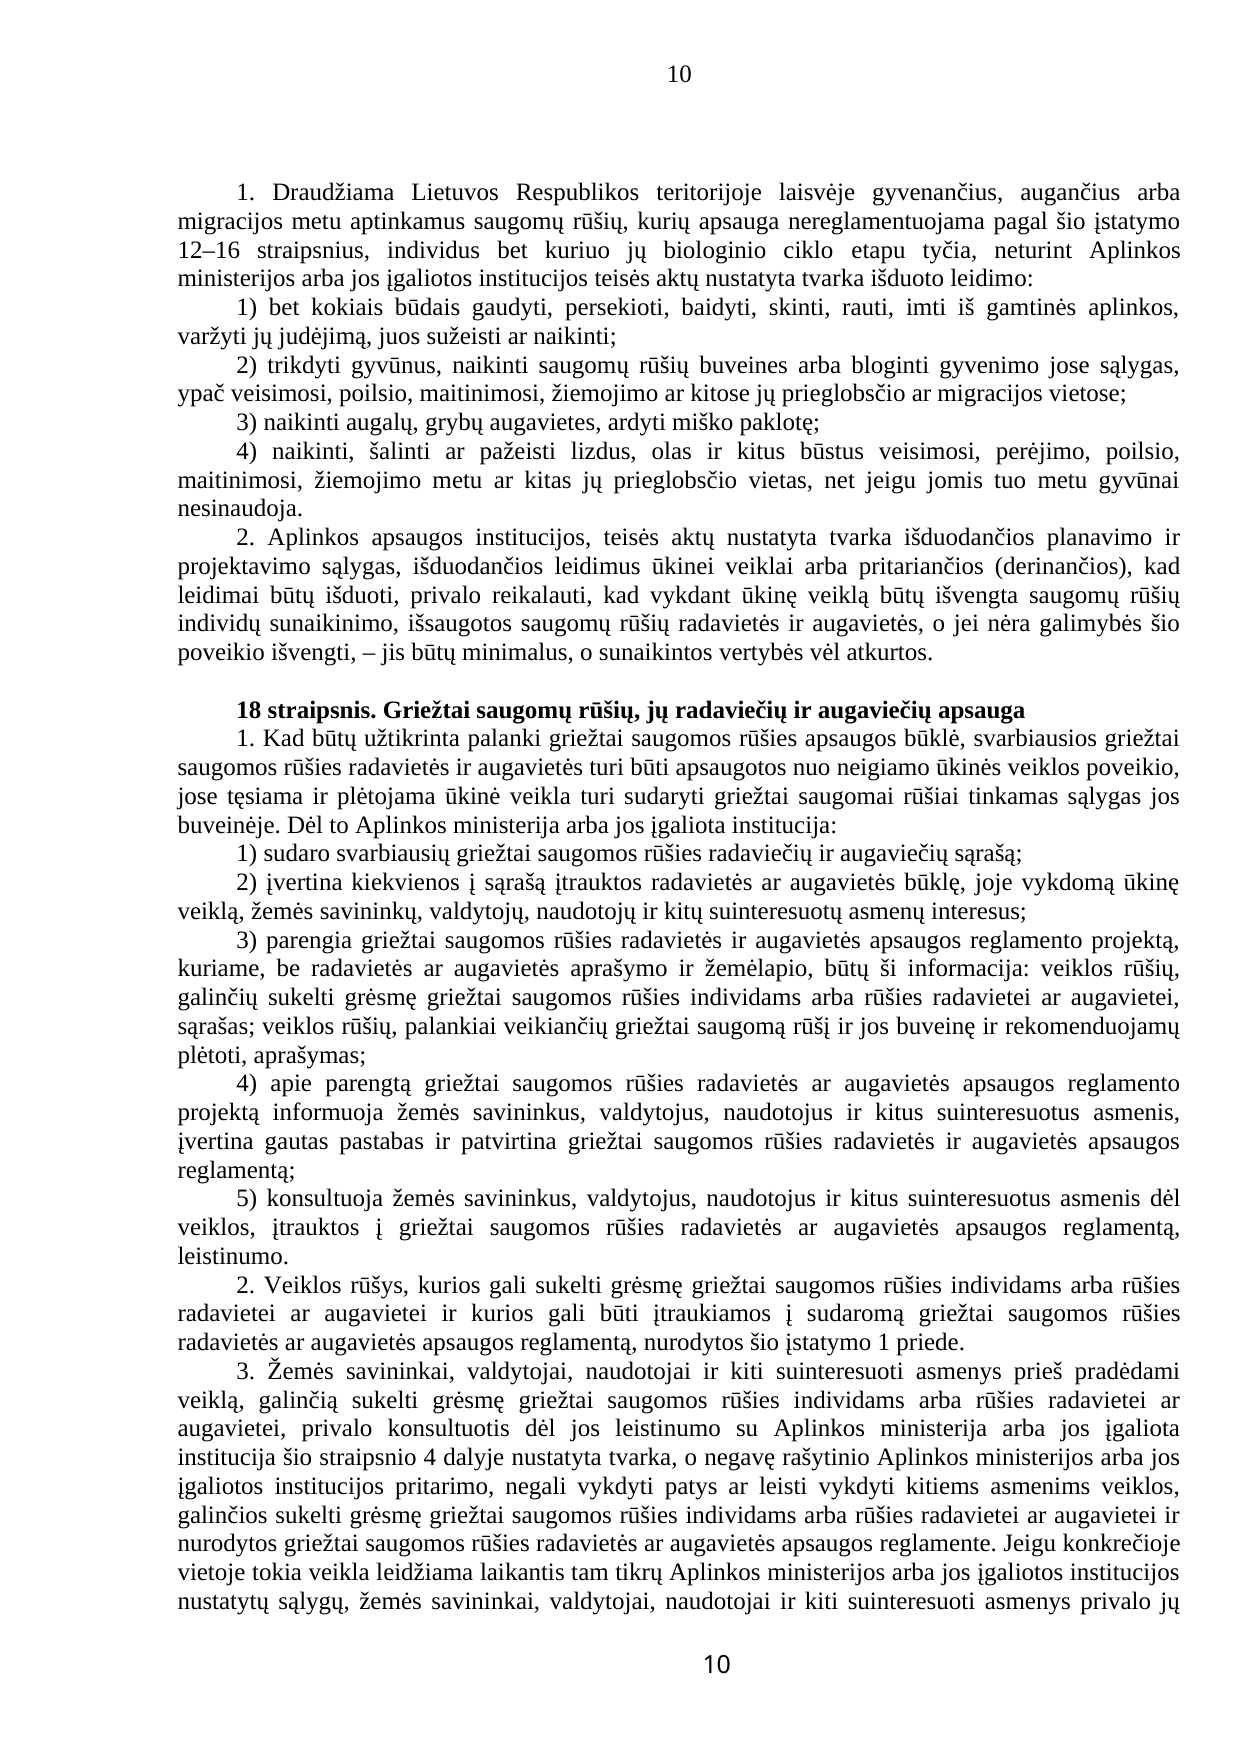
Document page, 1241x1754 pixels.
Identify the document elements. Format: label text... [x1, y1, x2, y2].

text 4) naikinti, šalinti ar pažeisti lizdus, olas ir kitus būstus veisimosi, perėjimo, poilsio, maitinimosi, žiemojimo metu ar kitas jų prieglobsčio vietas, net jeigu jomis tuo metu gyvūnai nesinaudoja. [177, 436, 1181, 522]
text 2. Veiklos rūšys, kurios gali sukelti grėsmę griežtai saugomos rūšies individams arba rūšies radavietei ar augavietei ir kurios gali būti įtraukiamos į sudaromą griežtai saugomos rūšies radavietės ar augavietės apsaugos reglamentą, nurodytos šio įstatymo 1 priede. [177, 1270, 1181, 1356]
text 2. Aplinkos apsaugos institucijos, teisės aktų nustatyta tvarka išduodančios planavimo ir projektavimo sąlygas, išduodančios leidimus ūkinei veiklai arba pritariančios (derinančios), kad leidimai būtų išduoti, privalo reikalauti, kad vykdant ūkinę veiklą būtų išvengta saugomų rūšių individų sunaikinimo, išsaugotos saugomų rūšių radavietės ir augavietės, o jei nėra galimybės šio poveikio išvengti, – jis būtų minimalus, o sunaikintos vertybės vėl atkurtos. [177, 522, 1181, 666]
text 1) bet kokiais būdais gaudyti, persekioti, baidyti, skinti, rauti, imti iš gamtinės aplinkos, varžyti jų judėjimą, juos sužeisti ar naikinti; [177, 292, 1181, 350]
text 3) parengia griežtai saugomos rūšies radavietės ir augavietės apsaugos reglamento projektą, kuriame, be radavietės ar augavietės aprašymo ir žemėlapio, būtų ši informacija: veiklos rūšių, galinčių sukelti grėsmę griežtai saugomos rūšies individams arba rūšies radavietei ar augavietei, sąrašas; veiklos rūšių, palankiai veikiančių griežtai saugomą rūšį ir jos buveinę ir rekomenduojamų plėtoti, aprašymas; [177, 925, 1181, 1068]
text 2) įvertina kiekvienos į sąrašą įtrauktos radavietės ar augavietės būklę, joje vykdomą ūkinę veiklą, žemės savininkų, valdytojų, naudotojų ir kitų suinteresuotų asmenų interesus; [177, 867, 1181, 925]
text 1. Kad būtų užtikrinta palanki griežtai saugomos rūšies apsaugos būklė, svarbiausios griežtai saugomos rūšies radavietės ir augavietės turi būti apsaugotos nuo neigiamo ūkinės veiklos poveikio, jose tęsiama ir plėtojama ūkinė veikla turi sudaryti griežtai saugomai rūšiai tinkamas sąlygas jos buveinėje. Dėl to Aplinkos ministerija arba jos įgaliota institucija: [177, 723, 1181, 838]
text 1) sudaro svarbiausių griežtai saugomos rūšies radaviečių ir augaviečių sąrašą; [177, 838, 1181, 867]
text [177, 1356, 1181, 1615]
text 18 straipsnis. Griežtai saugomų rūšių, jų radaviečių ir augaviečių apsauga [177, 695, 1181, 723]
text 5) konsultuoja žemės savininkus, valdytojus, naudotojus ir kitus suinteresuotus asmenis dėl veiklos, įtrauktos į griežtai saugomos rūšies radavietės ar augavietės apsaugos reglamentą, leistinumo. [177, 1183, 1181, 1270]
text 2) trikdyti gyvūnus, naikinti saugomų rūšių buveines arba bloginti gyvenimo jose sąlygas, ypač veisimosi, poilsio, maitinimosi, žiemojimo ar kitose jų prieglobsčio ar migracijos vietose; [177, 350, 1181, 407]
text 4) apie parengtą griežtai saugomos rūšies radavietės ar augavietės apsaugos reglamento projektą informuoja žemės savininkus, valdytojus, naudotojus ir kitus suinteresuotus asmenis, įvertina gautas pastabas ir patvirtina griežtai saugomos rūšies radavietės ir augavietės apsaugos reglamentą; [177, 1068, 1181, 1183]
text 1. Draudžiama Lietuvos Respublikos teritorijoje laisvėje gyvenančius, augančius arba migracijos metu aptinkamus saugomų rūšių, kurių apsauga nereglamentuojama pagal šio įstatymo 12–16 straipsnius, individus bet kuriuo jų biologinio ciklo etapu tyčia, neturint Aplinkos ministerijos arba jos įgaliotos institucijos teisės aktų nustatyta tvarka išduoto leidimo: [177, 177, 1181, 292]
text 3) naikinti augalų, grybų augavietes, ardyti miško paklotę; [177, 407, 1181, 436]
